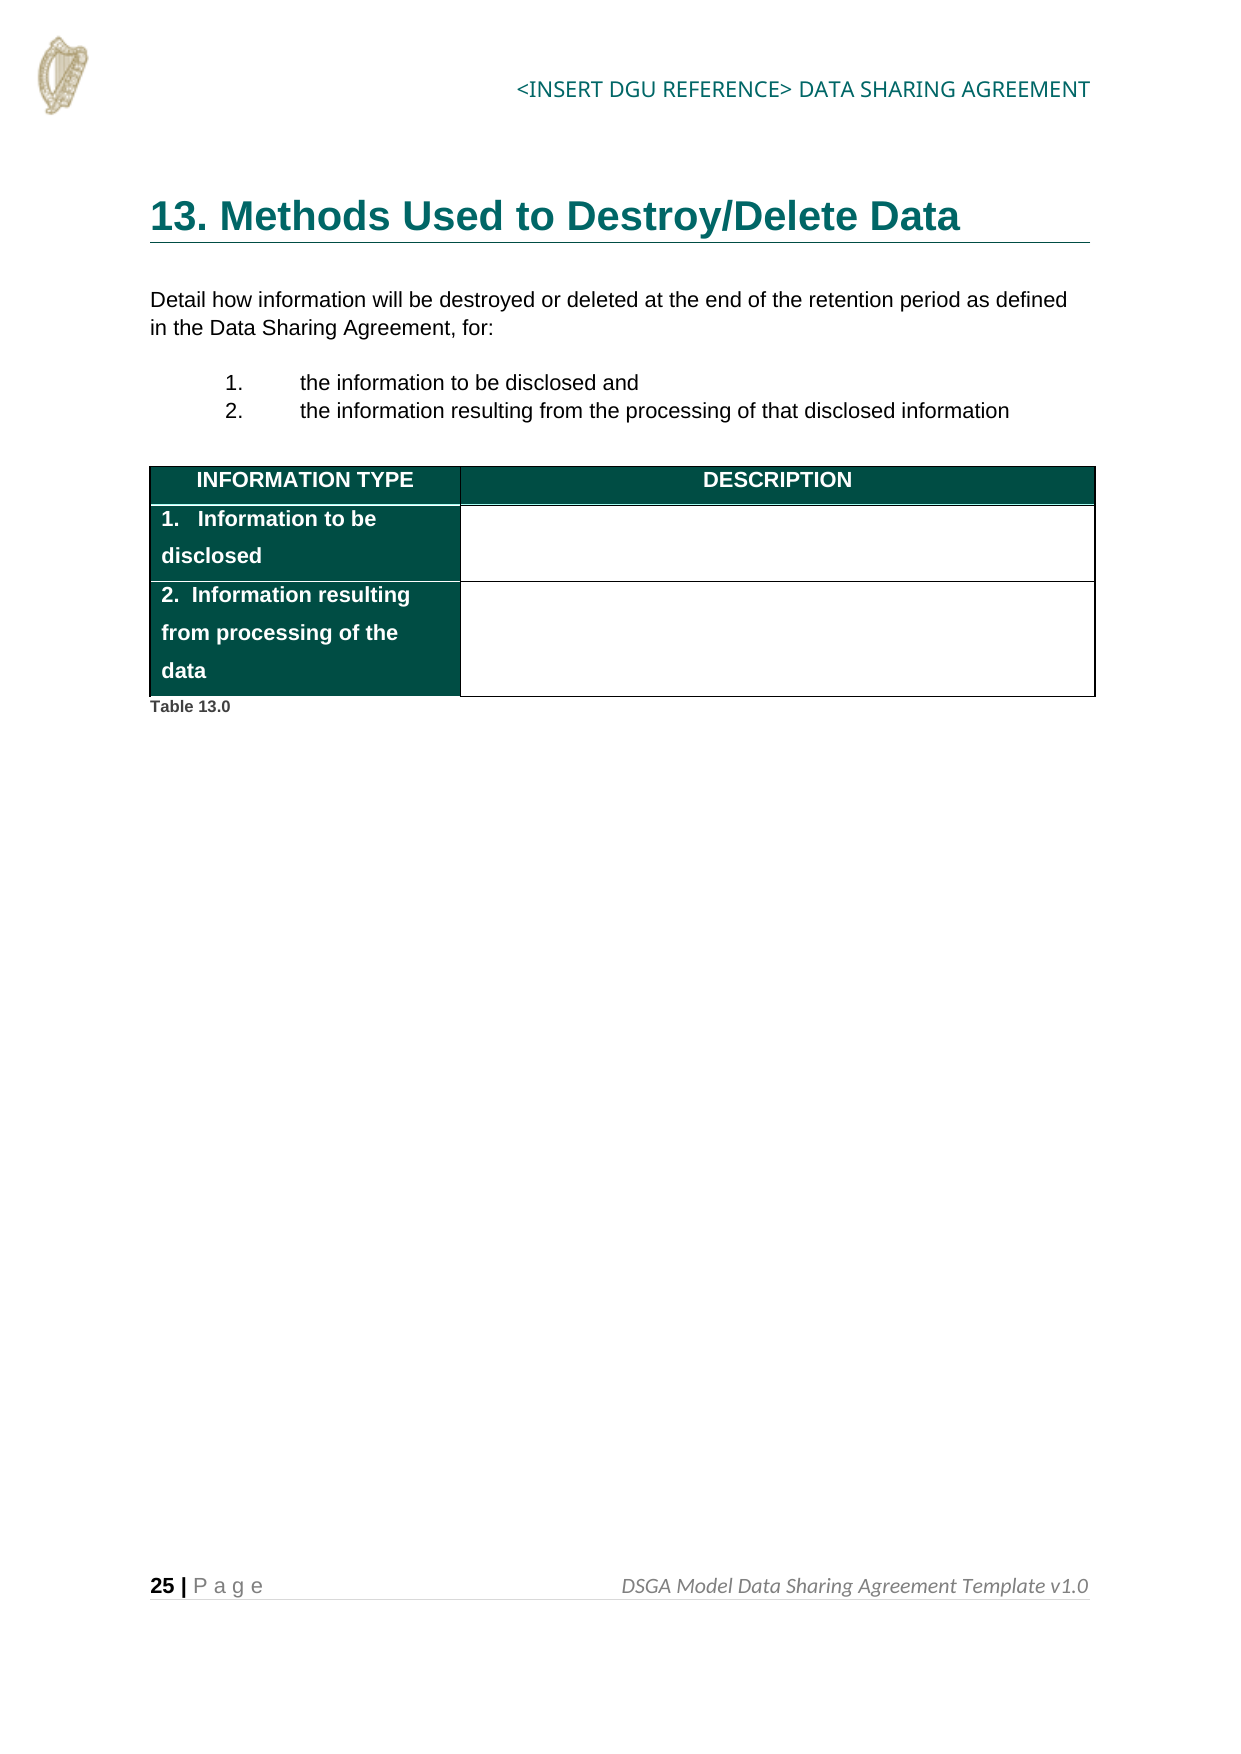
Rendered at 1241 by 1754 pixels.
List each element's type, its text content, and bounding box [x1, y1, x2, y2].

list the information to be disclosed and [225, 370, 1090, 395]
table_header DESCRIPTION [461, 467, 1094, 504]
list the information resulting from the processing of that disclosed information [225, 398, 1090, 423]
table_cell 2. Information resulting from processing of the data [151, 582, 460, 696]
list Detail how information will be destroyed or deleted at the end of the retention period as defined in the Data Sharing Agreement, for: [150, 287, 1090, 340]
table_cell 1. Information to be disclosed [151, 506, 460, 581]
subtitle 13. Methods Used to Destroy/Delete Data [150, 192, 1090, 242]
table_header INFORMATION TYPE [151, 467, 460, 504]
text Table 13.0 [150, 697, 1090, 716]
table_cell [461, 582, 1094, 696]
table_cell [461, 506, 1094, 581]
picture [25, 15, 100, 123]
